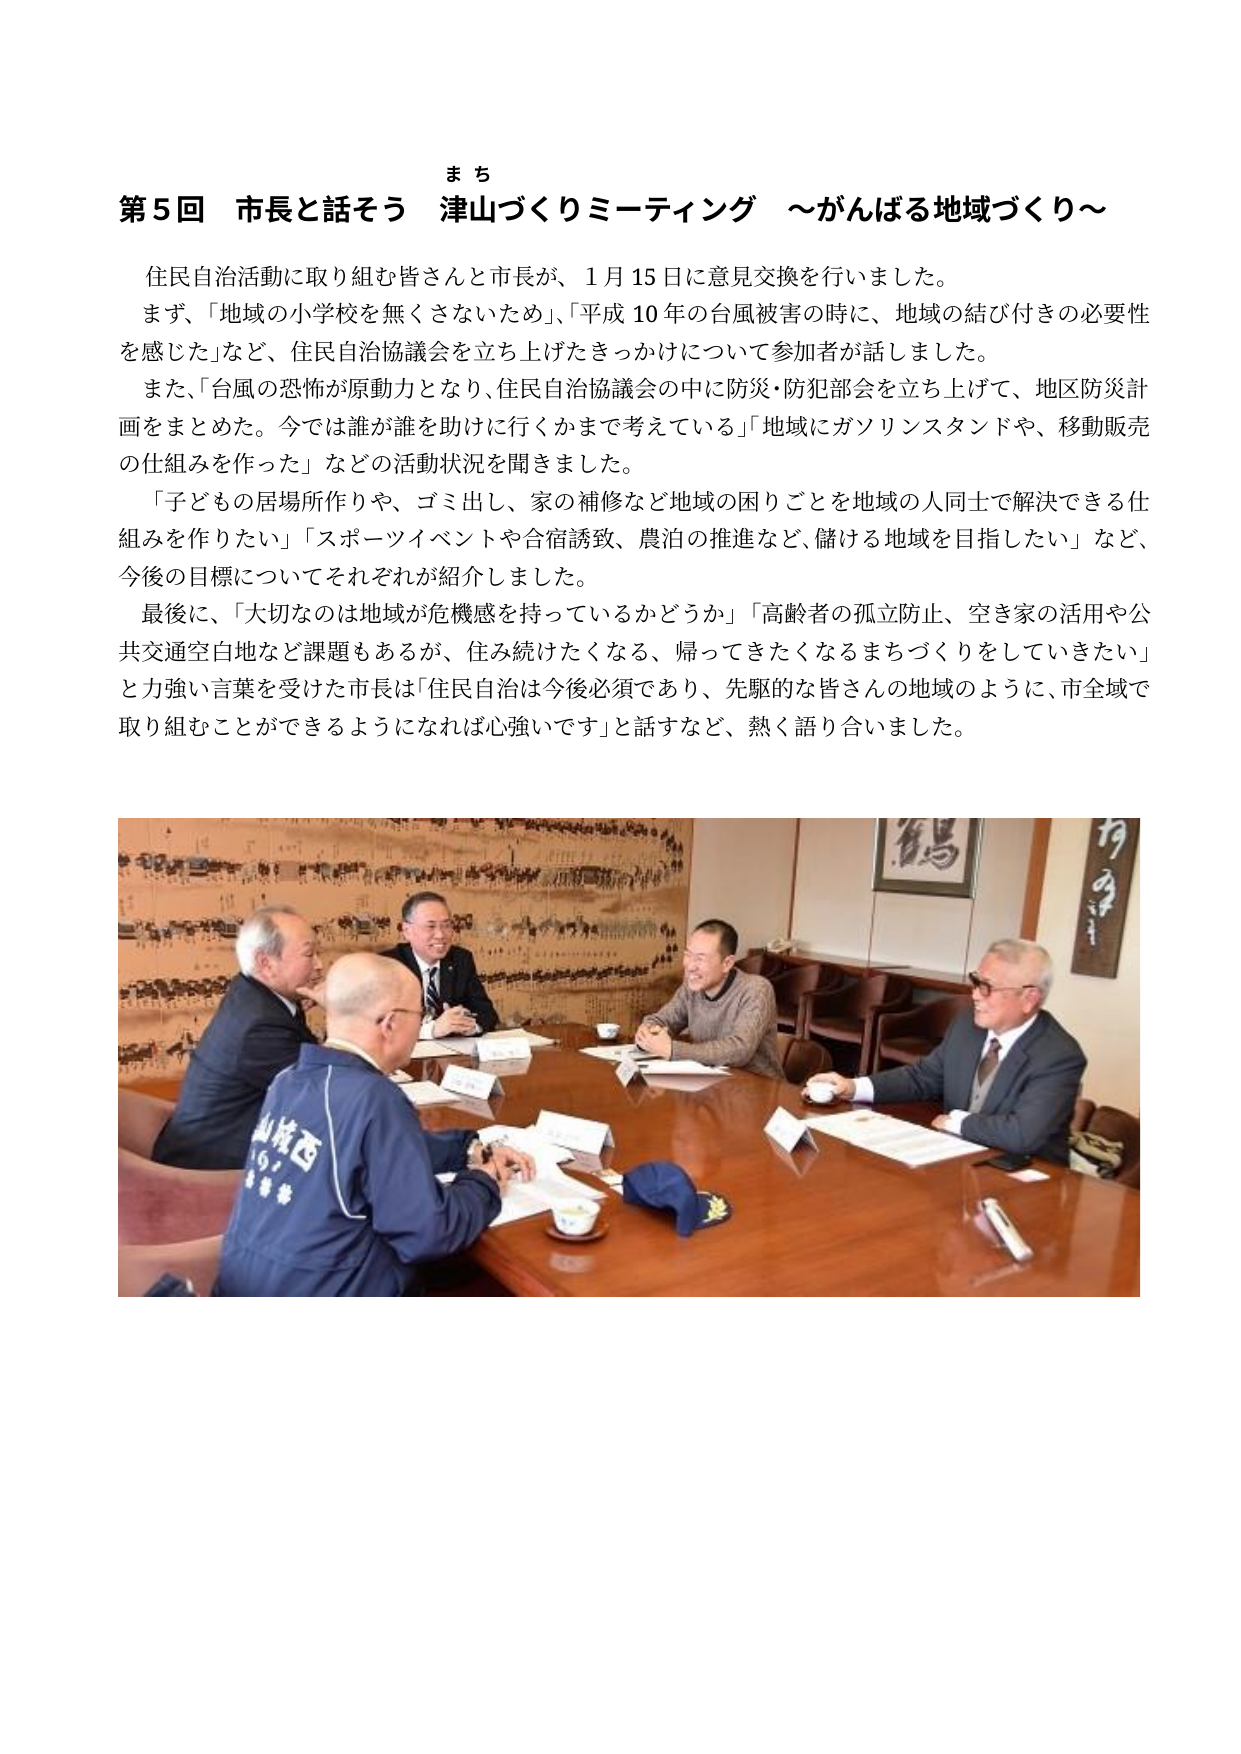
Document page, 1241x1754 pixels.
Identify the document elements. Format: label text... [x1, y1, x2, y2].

text また､｢台風の恐怖が原動力となり､住民自治協議会の中に防災･防犯部会を立ち上げて、地区防災計画をまとめた。今では誰が誰を助けに行くかまで考えている｣｢地域にガソリンスタンドや、移動販売の仕組みを作った」などの活動状況を聞きました。 [118, 369, 1152, 481]
text 第５回 市長と話そう づくりミーティング ～がんばる地域づくり～ [118, 156, 1152, 231]
text 「子どもの居場所作りや、ゴミ出し、家の補修など地域の困りごとを地域の人同士で解決できる仕組みを作りたい｣「スポーツイベントや合宿誘致、農泊の推進など､儲ける地域を目指したい」など､今後の目標についてそれぞれが紹介しました｡ [118, 481, 1152, 594]
text 最後に、｢大切なのは地域が危機感を持っているかどうか」｢高齢者の孤立防止、空き家の活用や公共交通空白地など課題もあるが、住み続けたくなる、帰ってきたくなるまちづくりをしていきたい｣と力強い言葉を受けた市長は｢住民自治は今後必須であり、先駆的な皆さんの地域のように､市全域で取り組むことができるようになれば心強いです｣と話すなど、熱く語り合いました｡ [118, 594, 1152, 744]
picture [118, 818, 1141, 1297]
text 住民自治活動に取り組む皆さんと市長が、１月15日に意見交換を行いました。 [118, 256, 1152, 294]
text まず、｢地域の小学校を無くさないため｣､｢平成10年の台風被害の時に、地域の結び付きの必要性を感じた｣など、住民自治協議会を立ち上げたきっかけについて参加者が話しました。 [118, 294, 1152, 369]
